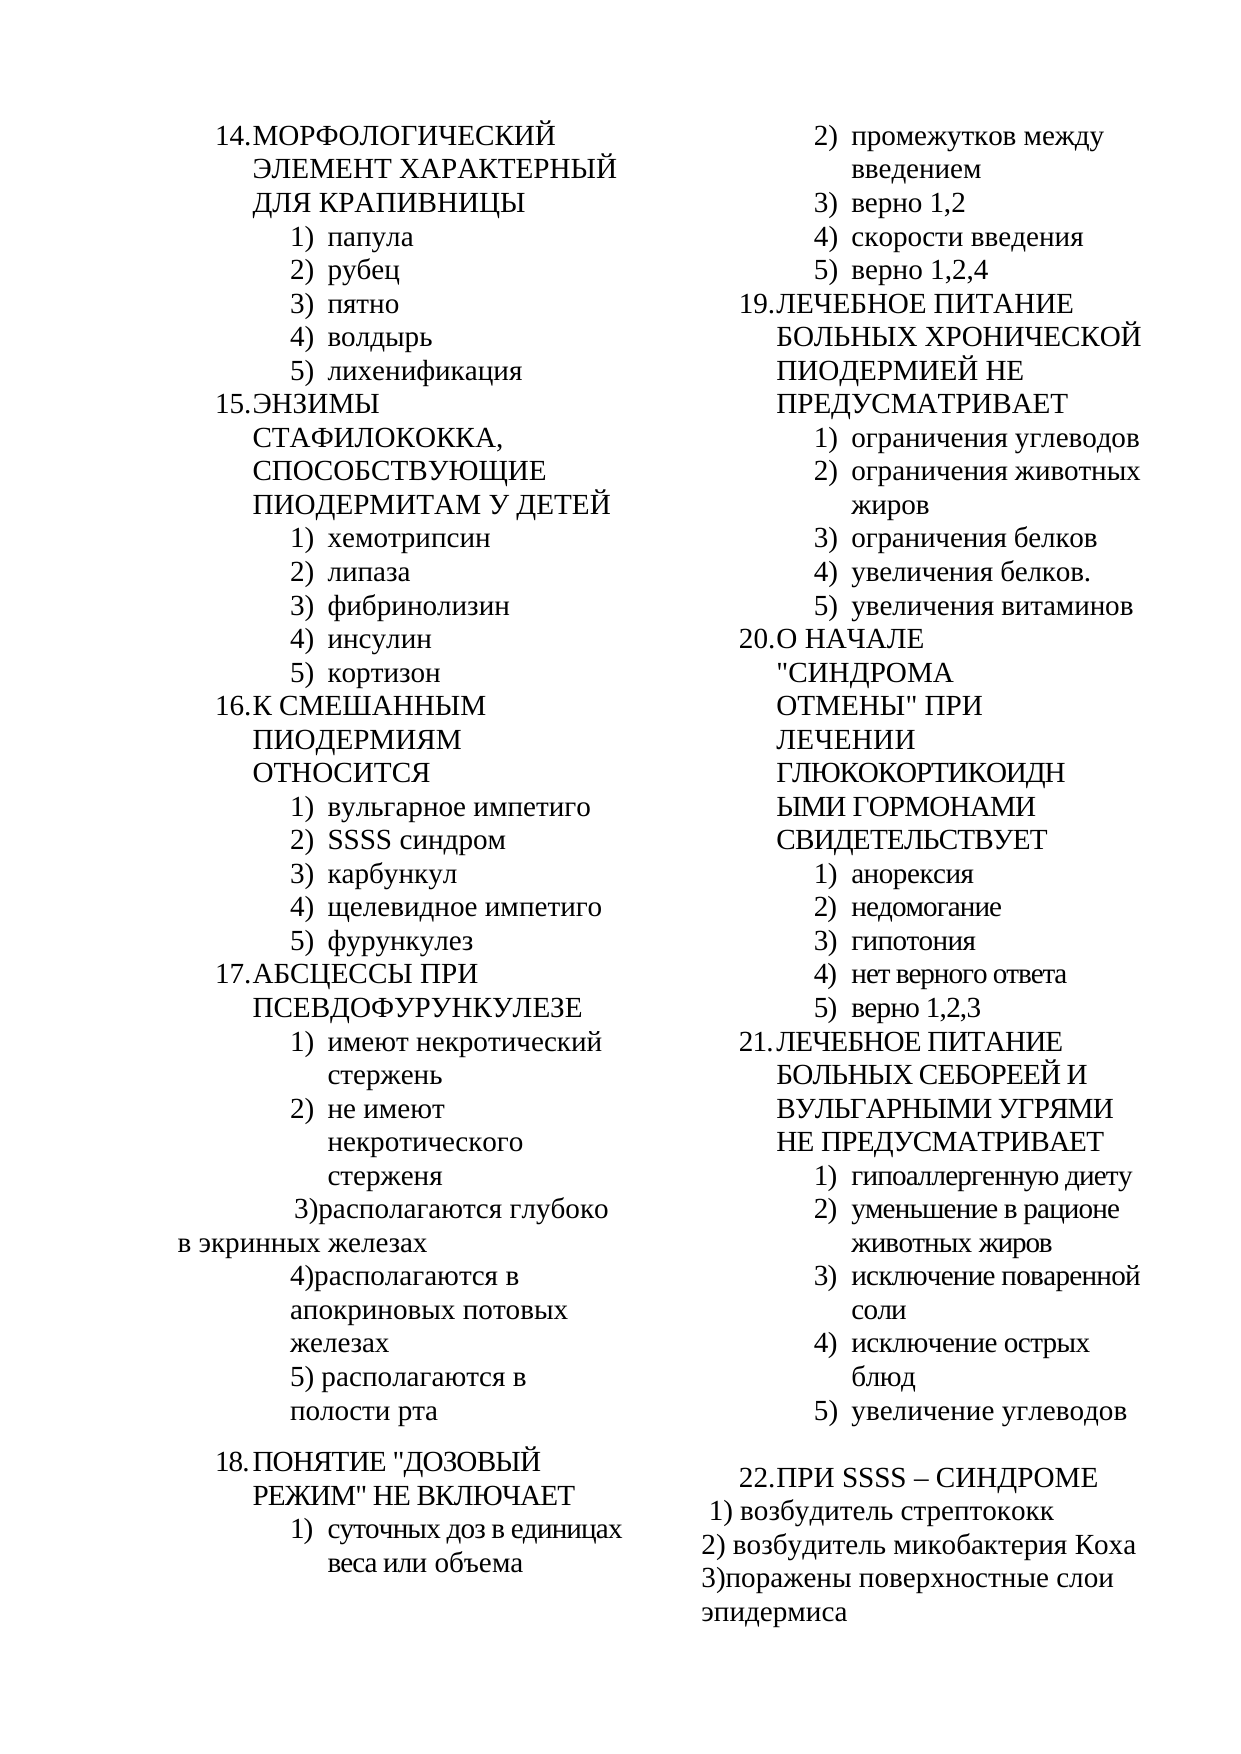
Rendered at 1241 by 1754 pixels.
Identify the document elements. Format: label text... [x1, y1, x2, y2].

list увеличения белков. [814, 554, 1152, 588]
list ПОНЯТИЕ "ДОЗОВЫЙ РЕЖИМ" НЕ ВКЛЮЧАЕТ [215, 1444, 627, 1511]
list исключение поваренной соли [814, 1258, 1152, 1326]
list исключение острых блюд [814, 1326, 1152, 1393]
list К СМЕШАННЫМ ПИОДЕРМИЯМ ОТНОСИТСЯ [215, 688, 627, 789]
text 2) возбудитель микобактерия Коха [701, 1527, 1152, 1560]
text 4)располагаются в апокриновых потовых железах [290, 1258, 627, 1359]
list фибринолизин [290, 588, 627, 621]
list верно 1,2,3 [814, 990, 1152, 1024]
list нет верного ответа [814, 957, 1152, 990]
list не имеют некротического стерженя [290, 1091, 627, 1191]
list уменьшение в рационе животных жиров [814, 1191, 1152, 1258]
list фурункулез [290, 923, 627, 957]
list увеличения витаминов [814, 588, 1152, 621]
list промежутков между введением [814, 118, 1152, 185]
list волдырь [290, 319, 627, 353]
text 3)располагаются глубоко в экринных железах [177, 1191, 627, 1258]
list папула [290, 219, 627, 252]
list гипотония [814, 923, 1152, 957]
list гипоаллергенную диету [814, 1158, 1152, 1191]
list суточных доз в единицах веса или объема [290, 1511, 627, 1578]
list АБСЦЕССЫ ПРИ ПСЕВДОФУРУНКУЛЕЗЕ [215, 957, 627, 1024]
list верно 1,2 [814, 185, 1152, 219]
list карбункул [290, 856, 627, 889]
text 5) располагаются в полости рта [290, 1359, 627, 1426]
list вульгарное импетиго [290, 789, 627, 822]
list кортизон [290, 655, 627, 688]
list лихенификация [290, 353, 627, 386]
list SSSS синдром [290, 822, 627, 856]
list ограничения животных жиров [814, 453, 1152, 521]
list ЭНЗИМЫ СТАФИЛОКОККА, СПОСОБСТВУЮЩИЕ ПИОДЕРМИТАМ У ДЕТЕЙ [215, 386, 627, 521]
list имеют некротический стержень [290, 1024, 627, 1091]
list анорексия [814, 856, 1152, 889]
list верно 1,2,4 [814, 252, 1152, 286]
list ПРИ SSSS – СИНДРОМЕ [739, 1460, 1152, 1493]
list щелевидное импетиго [290, 889, 627, 923]
list О НАЧАЛЕ "СИНДРОМА ОТМЕНЫ" ПРИ ЛЕЧЕНИИ ГЛЮКОКОРТИКОИДНЫМИ ГОРМОНАМИ СВИДЕТЕЛЬСТВУЕТ [739, 621, 1083, 856]
text 1) возбудитель стрептококк [701, 1493, 1152, 1527]
list ограничения углеводов [814, 420, 1152, 453]
list скорости введения [814, 219, 1152, 252]
list рубец [290, 252, 627, 286]
list ЛЕЧЕБНОЕ ПИТАНИЕ БОЛЬНЫХ ХРОНИЧЕСКОЙ ПИОДЕРМИЕЙ НЕ ПРЕДУСМАТРИВАЕТ [739, 286, 1152, 420]
text 3)поражены поверхностные слои эпидермиса [701, 1560, 1152, 1627]
list увеличение углеводов [814, 1393, 1152, 1426]
list липаза [290, 554, 627, 588]
list МОРФОЛОГИЧЕСКИЙ ЭЛЕМЕНТ ХАРАКТЕРНЫЙ ДЛЯ КРАПИВНИЦЫ [215, 118, 627, 219]
list ЛЕЧЕБНОЕ ПИТАНИЕ БОЛЬНЫХ СЕБОРЕЕЙ И ВУЛЬГАРНЫМИ УГРЯМИ НЕ ПРЕДУСМАТРИВАЕТ [739, 1024, 1152, 1158]
list хемотрипсин [290, 521, 627, 554]
list пятно [290, 286, 627, 319]
list инсулин [290, 621, 627, 655]
list ограничения белков [814, 521, 1152, 554]
list недомогание [814, 889, 1152, 923]
